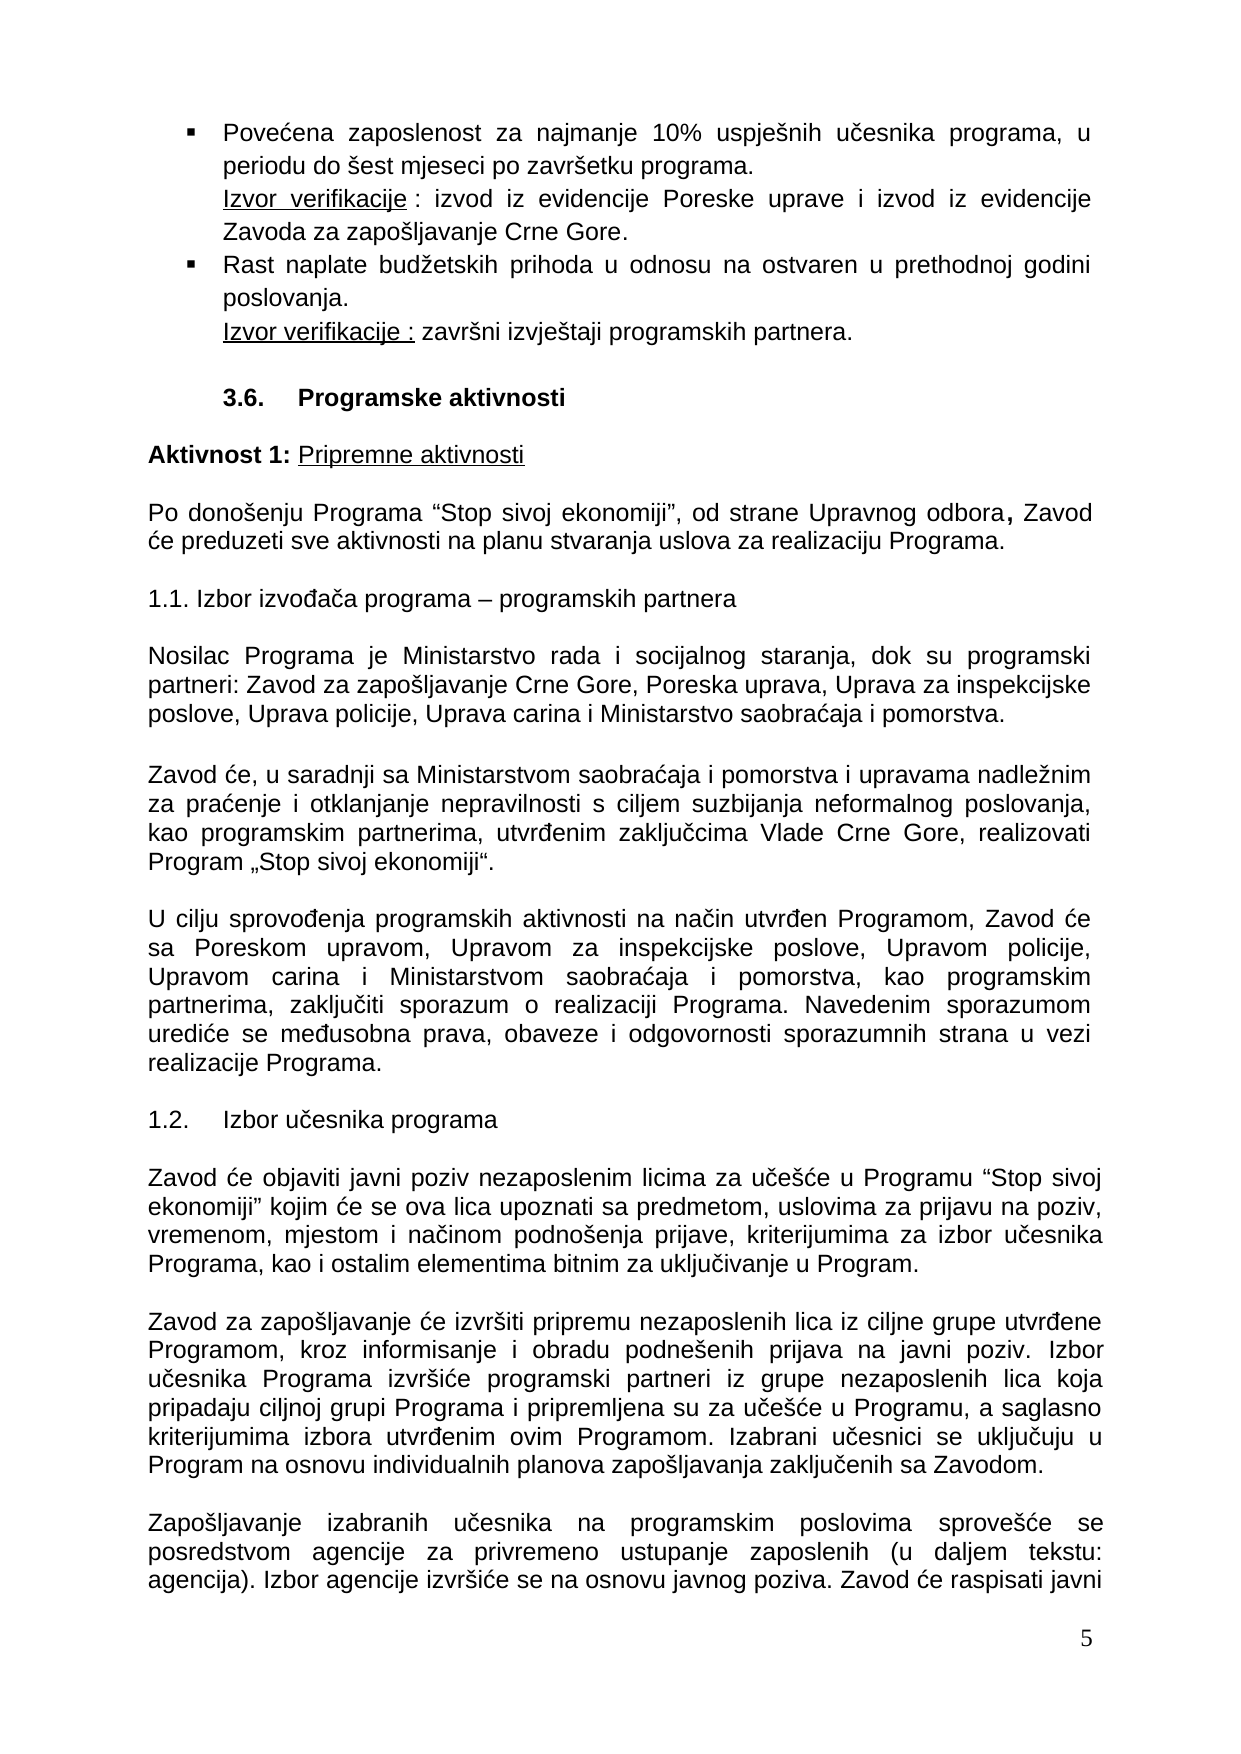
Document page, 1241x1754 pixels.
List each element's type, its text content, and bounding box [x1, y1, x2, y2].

list Rast naplate budžetskih prihoda u odnosu na ostvaren u prethodnoj godini poslovanja. [185, 250, 1092, 312]
text 1.1. Izbor izvođača programa – programskih partnera [148, 584, 1092, 612]
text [148, 1508, 1104, 1594]
text Zavod će objaviti javni poziv nezaposlenim licima za učešće u Programu “Stop sivoj ekonomiji” kojim će se ova lica upoznati sa predmetom, uslovima za prijavu na poziv, vremenom, mjestom i načinom podnošenja prijave, kriterijumima za izbor učesnika Programa, kao i ostalim elementima bitnim za uključivanje u Program. [148, 1163, 1104, 1278]
text Po donošenju Programa “Stop sivoj ekonomiji”, od strane Upravnog odbora, Zavod će preduzeti sve aktivnosti na planu stvaranja uslova za realizaciju Programa. [148, 497, 1092, 555]
list Povećena zaposlenost za najmanje 10% uspješnih učesnika programa, u periodu do šest mjeseci po završetku programa. [185, 118, 1092, 180]
text Zavod će, u saradnji sa Ministarstvom saobraćaja i pomorstva i upravama nadležnim za praćenje i otklanjanje nepravilnosti s ciljem suzbijanja neformalnog poslovanja, kao programskim partnerima, utvrđenim zaključcima Vlade Crne Gore, realizovati Program „Stop sivoj ekonomiji“. [148, 761, 1092, 876]
list Programske aktivnosti [223, 382, 1104, 411]
text U cilju sprovođenja programskih aktivnosti na način utvrđen Programom, Zavod će sa Poreskom upravom, Upravom za inspekcijske poslove, Upravom policije, Upravom carina i Ministarstvom saobraćaja i pomorstva, kao programskim partnerima, zaključiti sporazum o realizaciji Programa. Navedenim sporazumom urediće se međusobna prava, obaveze i odgovornosti sporazumnih strana u vezi realizacije Programa. [148, 904, 1092, 1077]
text Zavod za zapošljavanje će izvršiti pripremu nezaposlenih lica iz ciljne grupe utvrđene Programom, kroz informisanje i obradu podnešenih prijava na javni poziv. Izbor učesnika Programa izvršiće programski partneri iz grupe nezaposlenih lica koja pripadaju ciljnoj grupi Programa i pripremljena su za učešće u Programu, a saglasno kriterijumima izbora utvrđenim ovim Programom. Izabrani učesnici se uključuju u Program na osnovu individualnih planova zapošljavanja zaključenih sa Zavodom. [148, 1307, 1104, 1479]
text Nosilac Programa je Ministarstvo rada i socijalnog staranja, dok su programski partneri: Zavod za zapošljavanje Crne Gore, Poreska uprava, Uprava za inspekcijske poslove, Uprava policije, Uprava carina i Ministarstvo saobraćaja i pomorstva. [148, 641, 1092, 727]
text Aktivnost 1: Pripremne aktivnosti [148, 440, 1092, 469]
text Izvor verifikacije : završni izvještaji programskih partnera. [223, 316, 1092, 345]
text Izvor verifikacije : izvod iz evidencije Poreske uprave i izvod iz evidencije Zavoda za zapošljavanje Crne Gore. [223, 184, 1092, 246]
list Izbor učesnika programa [148, 1106, 1104, 1134]
